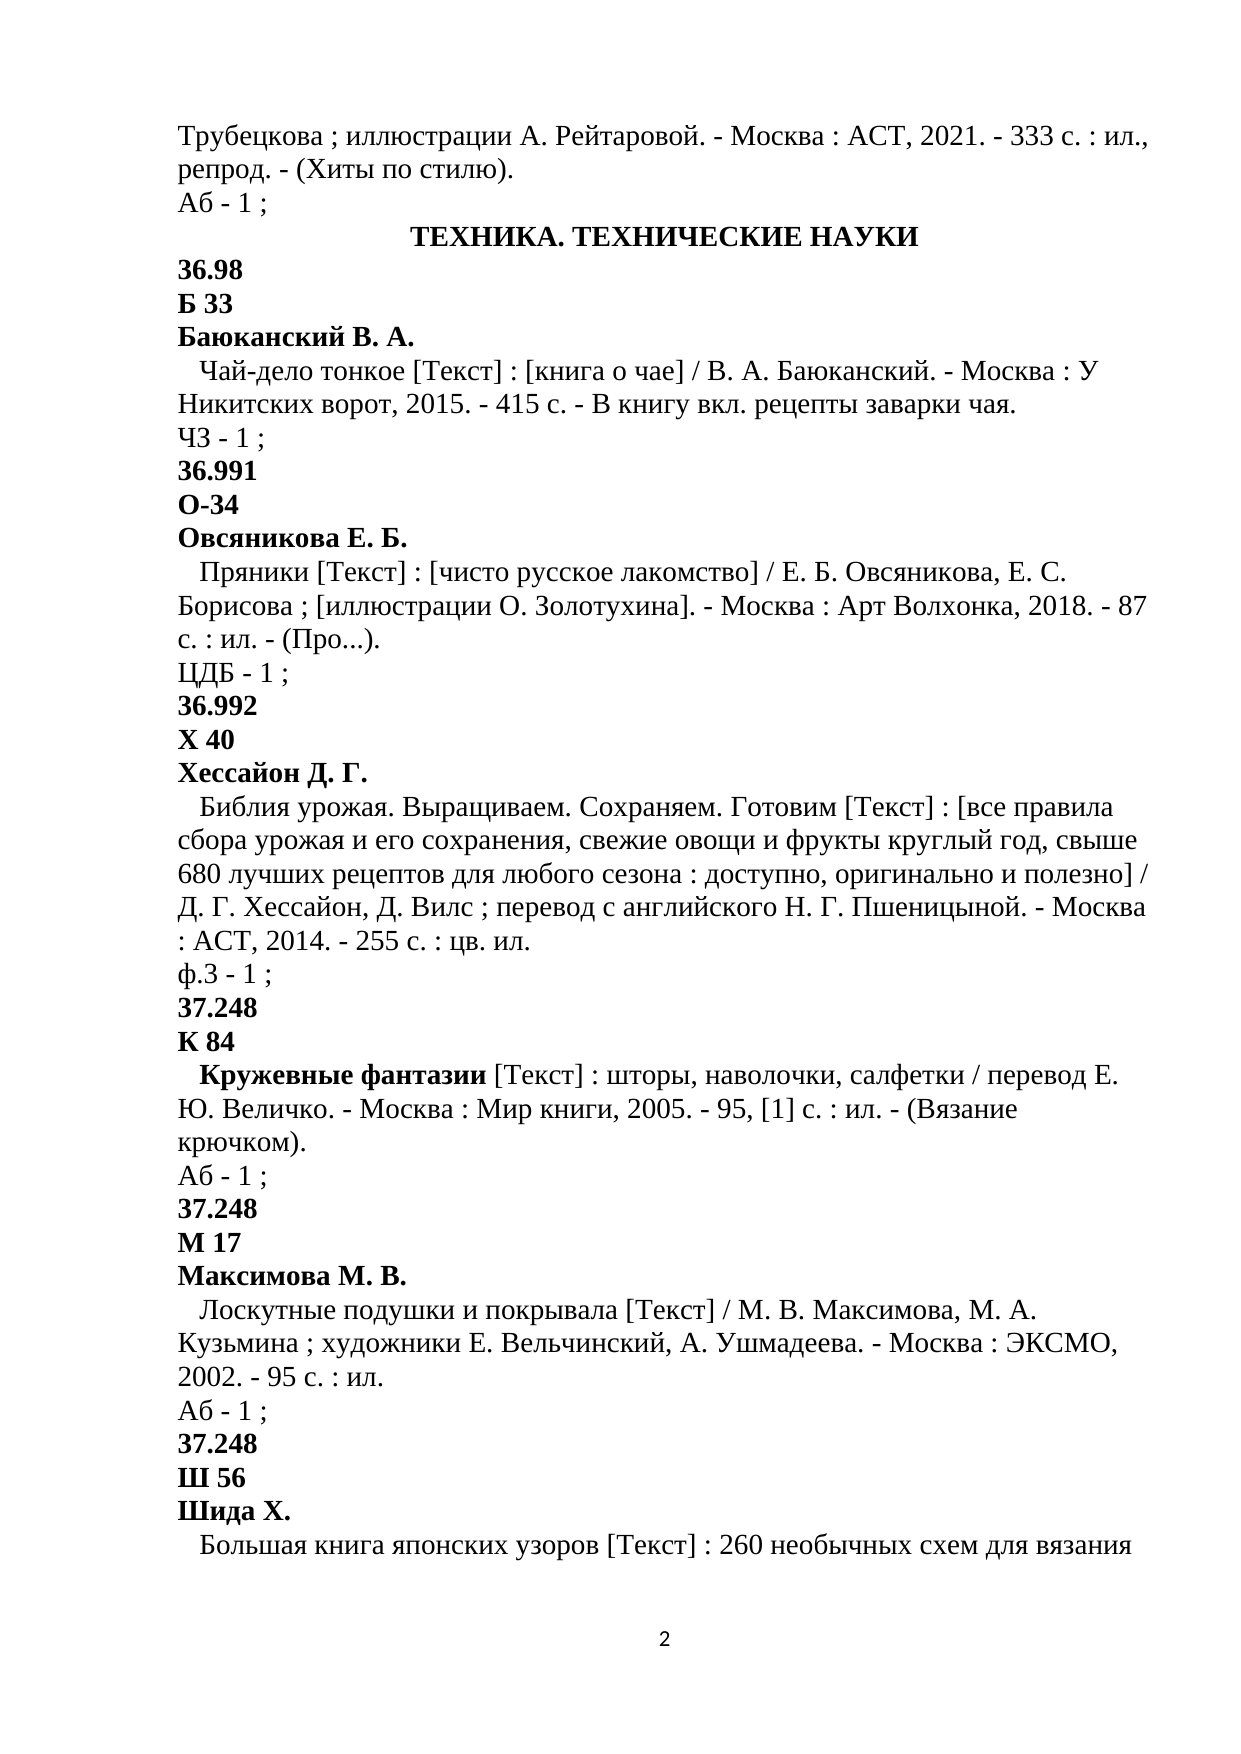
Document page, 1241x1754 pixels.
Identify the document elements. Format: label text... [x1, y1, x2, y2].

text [177, 1426, 1152, 1560]
text Аб - 1 ; [177, 1158, 1152, 1191]
text 36.98 Б 33 Баюканский В. А. Чай-дело тонкое [Текст] : [книга о чае] / В. А. Баюканский. - Москва : У Никитских ворот, 2015. - 415 с. - В книгу вкл. рецепты заварки чая. [177, 252, 1152, 420]
text ЧЗ - 1 ; [177, 420, 1152, 453]
text Аб - 1 ; [177, 185, 1152, 219]
text 36.991 О-34 Овсяникова Е. Б. Пряники [Текст] : [чисто русское лакомство] / Е. Б. Овсяникова, Е. С. Борисова ; [иллюстрации О. Золотухина]. - Москва : Арт Волхонка, 2018. - 87 с. : ил. - (Про...). [177, 453, 1152, 655]
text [177, 118, 1152, 185]
text Аб - 1 ; [177, 1393, 1152, 1426]
text ТЕХНИКА. ТЕХНИЧЕСКИЕ НАУКИ [177, 219, 1152, 252]
text 37.248 К 84 Кружевные фантазии [Текст] : шторы, наволочки, салфетки / перевод Е. Ю. Величко. - Москва : Мир книги, 2005. - 95, [1] с. : ил. - (Вязание крючком). [177, 990, 1152, 1158]
text ЦДБ - 1 ; [177, 655, 1152, 688]
text 37.248 М 17 Максимова М. В. Лоскутные подушки и покрывала [Текст] / М. В. Максимова, М. А. Кузьмина ; художники Е. Вельчинский, А. Ушмадеева. - Москва : ЭКСМО, 2002. - 95 с. : ил. [177, 1191, 1152, 1393]
text 36.992 Х 40 Хессайон Д. Г. Библия урожая. Выращиваем. Сохраняем. Готовим [Текст] : [все правила сбора урожая и его сохранения, свежие овощи и фрукты круглый год, свыше 680 лучших рецептов для любого сезона : доступно, оригинально и полезно] / Д. Г. Хессайон, Д. Вилс ; перевод с английского Н. Г. Пшеницыной. - Москва : АСТ, 2014. - 255 с. : цв. ил. [177, 688, 1152, 957]
text ф.3 - 1 ; [177, 957, 1152, 990]
